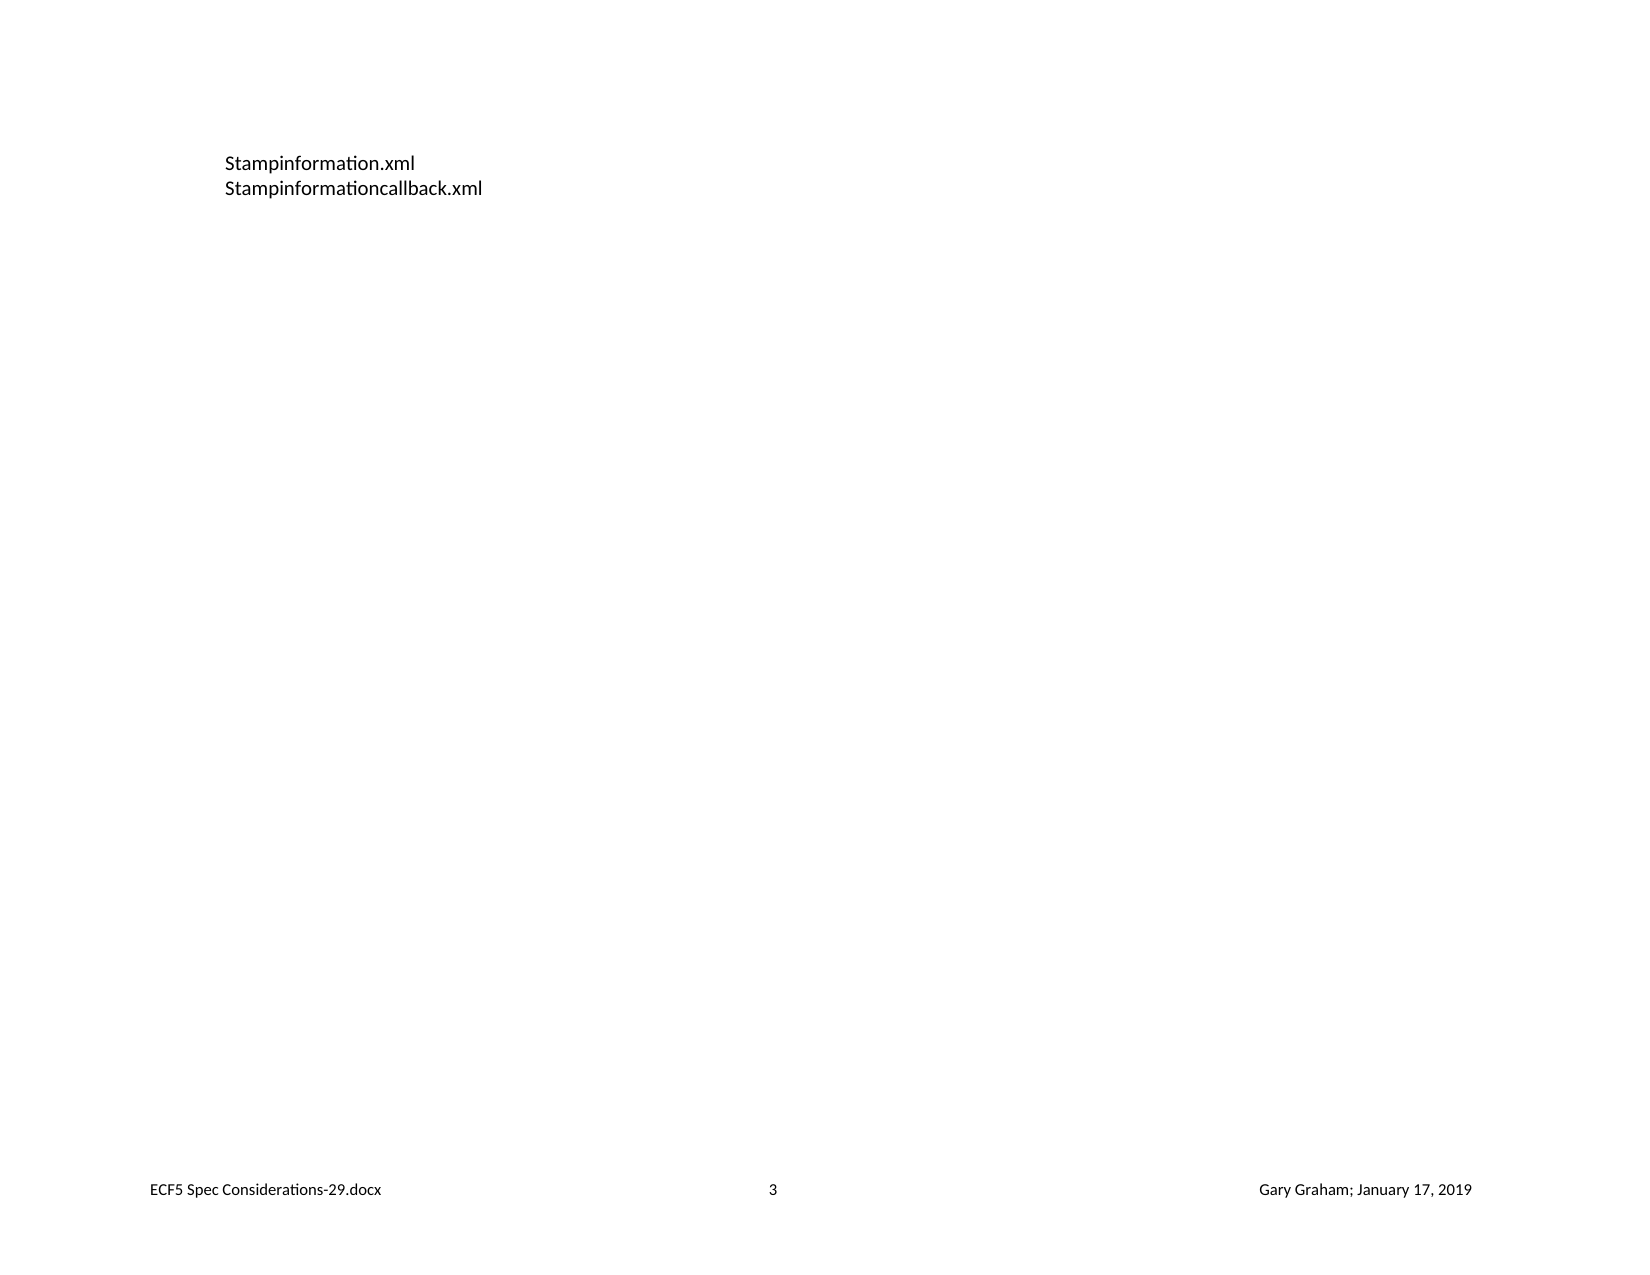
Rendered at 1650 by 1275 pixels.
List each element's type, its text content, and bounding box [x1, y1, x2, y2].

text Stampinformationcallback.xml [225, 175, 1500, 201]
text Stampinformation.xml [225, 150, 1500, 175]
